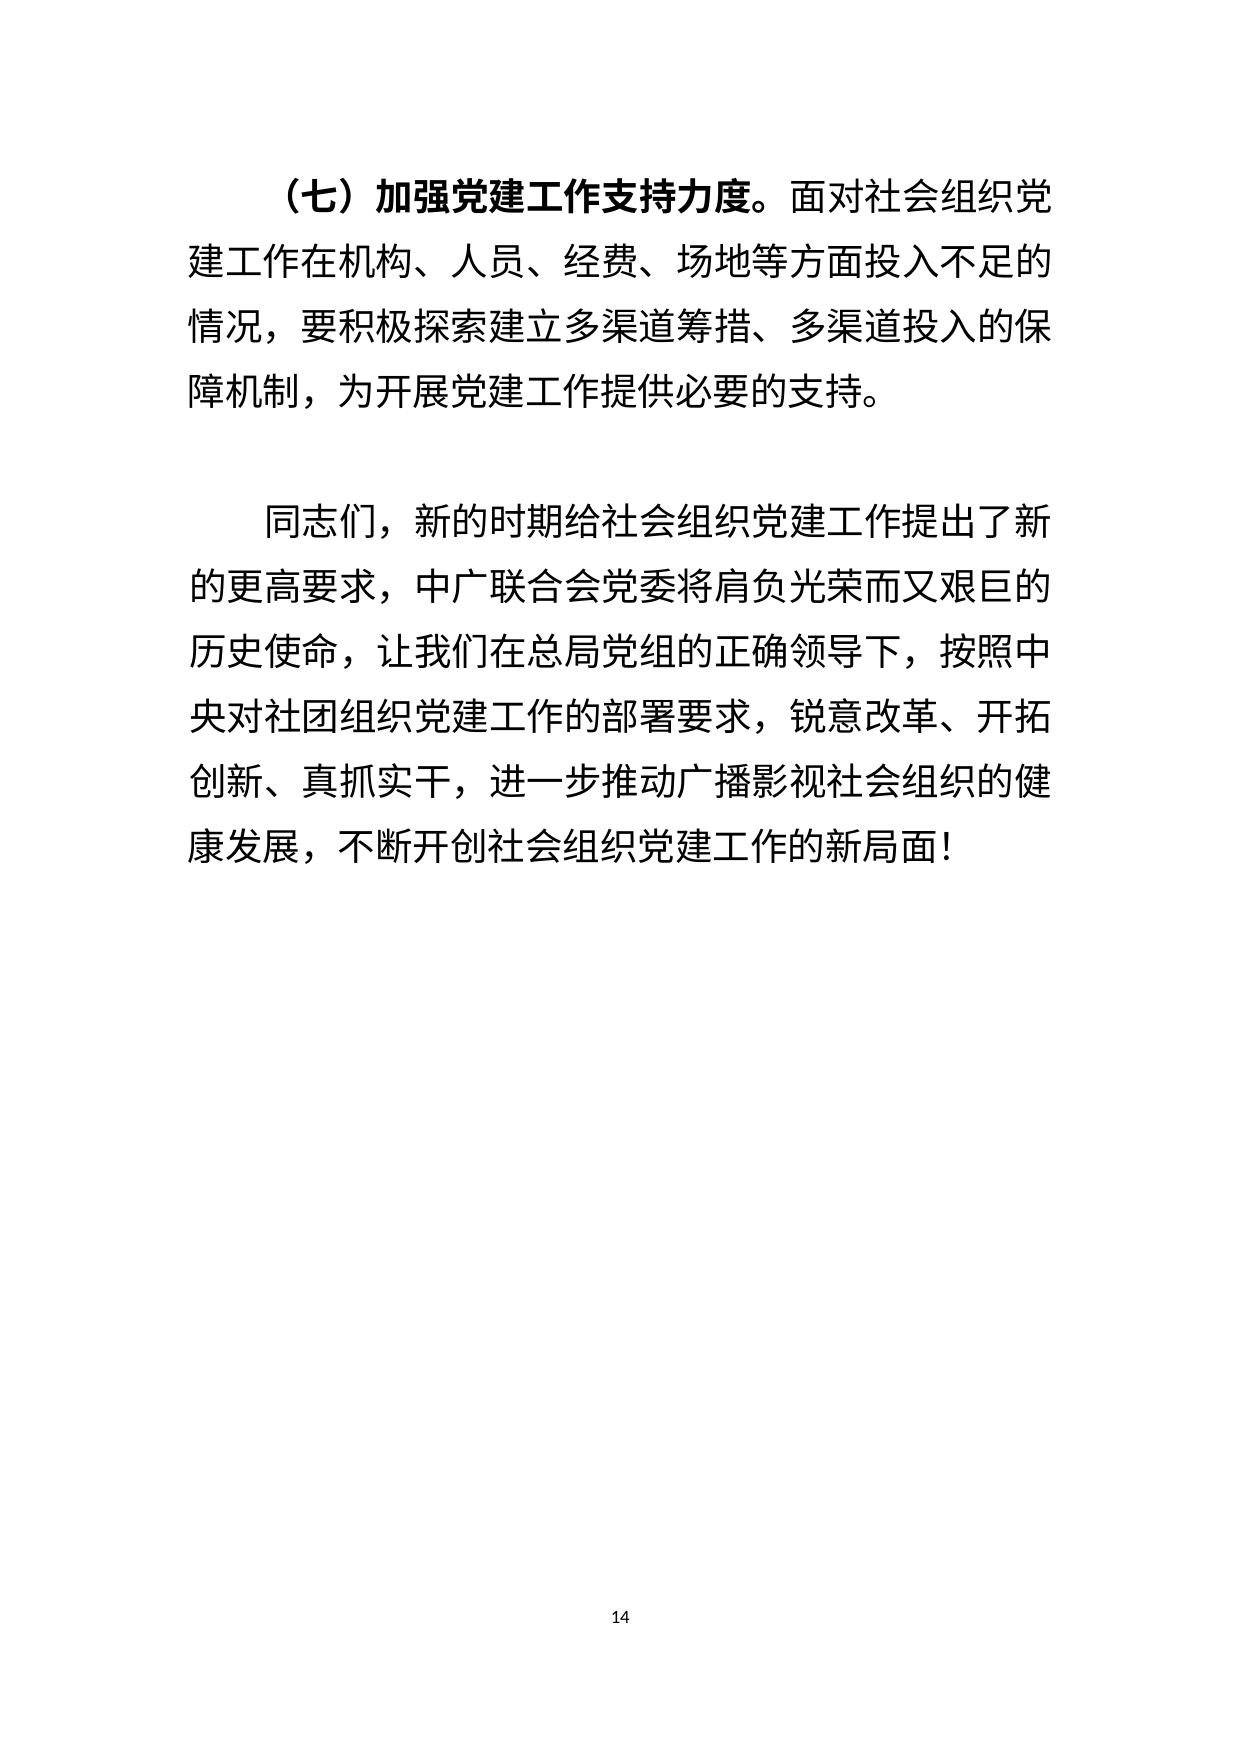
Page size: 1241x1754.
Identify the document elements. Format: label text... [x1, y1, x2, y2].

text （七）加强党建工作支持力度。面对社会组织党建工作在机构、人员、经费、场地等方面投入不足的情况，要积极探索建立多渠道筹措、多渠道投入的保障机制，为开展党建工作提供必要的支持。 [187, 162, 1053, 422]
text 康发展，不断开创社会组织党建工作的新局面！ [187, 812, 1053, 877]
text 同志们，新的时期给社会组织党建工作提出了新的更高要求，中广联合会党委将肩负光荣而又艰巨的历史使命，让我们在总局党组的正确领导下，按照中央对社团组织党建工作的部署要求，锐意改革、开拓创新、真抓实干，进一步推动广播影视社会组织的健 [187, 487, 1053, 812]
